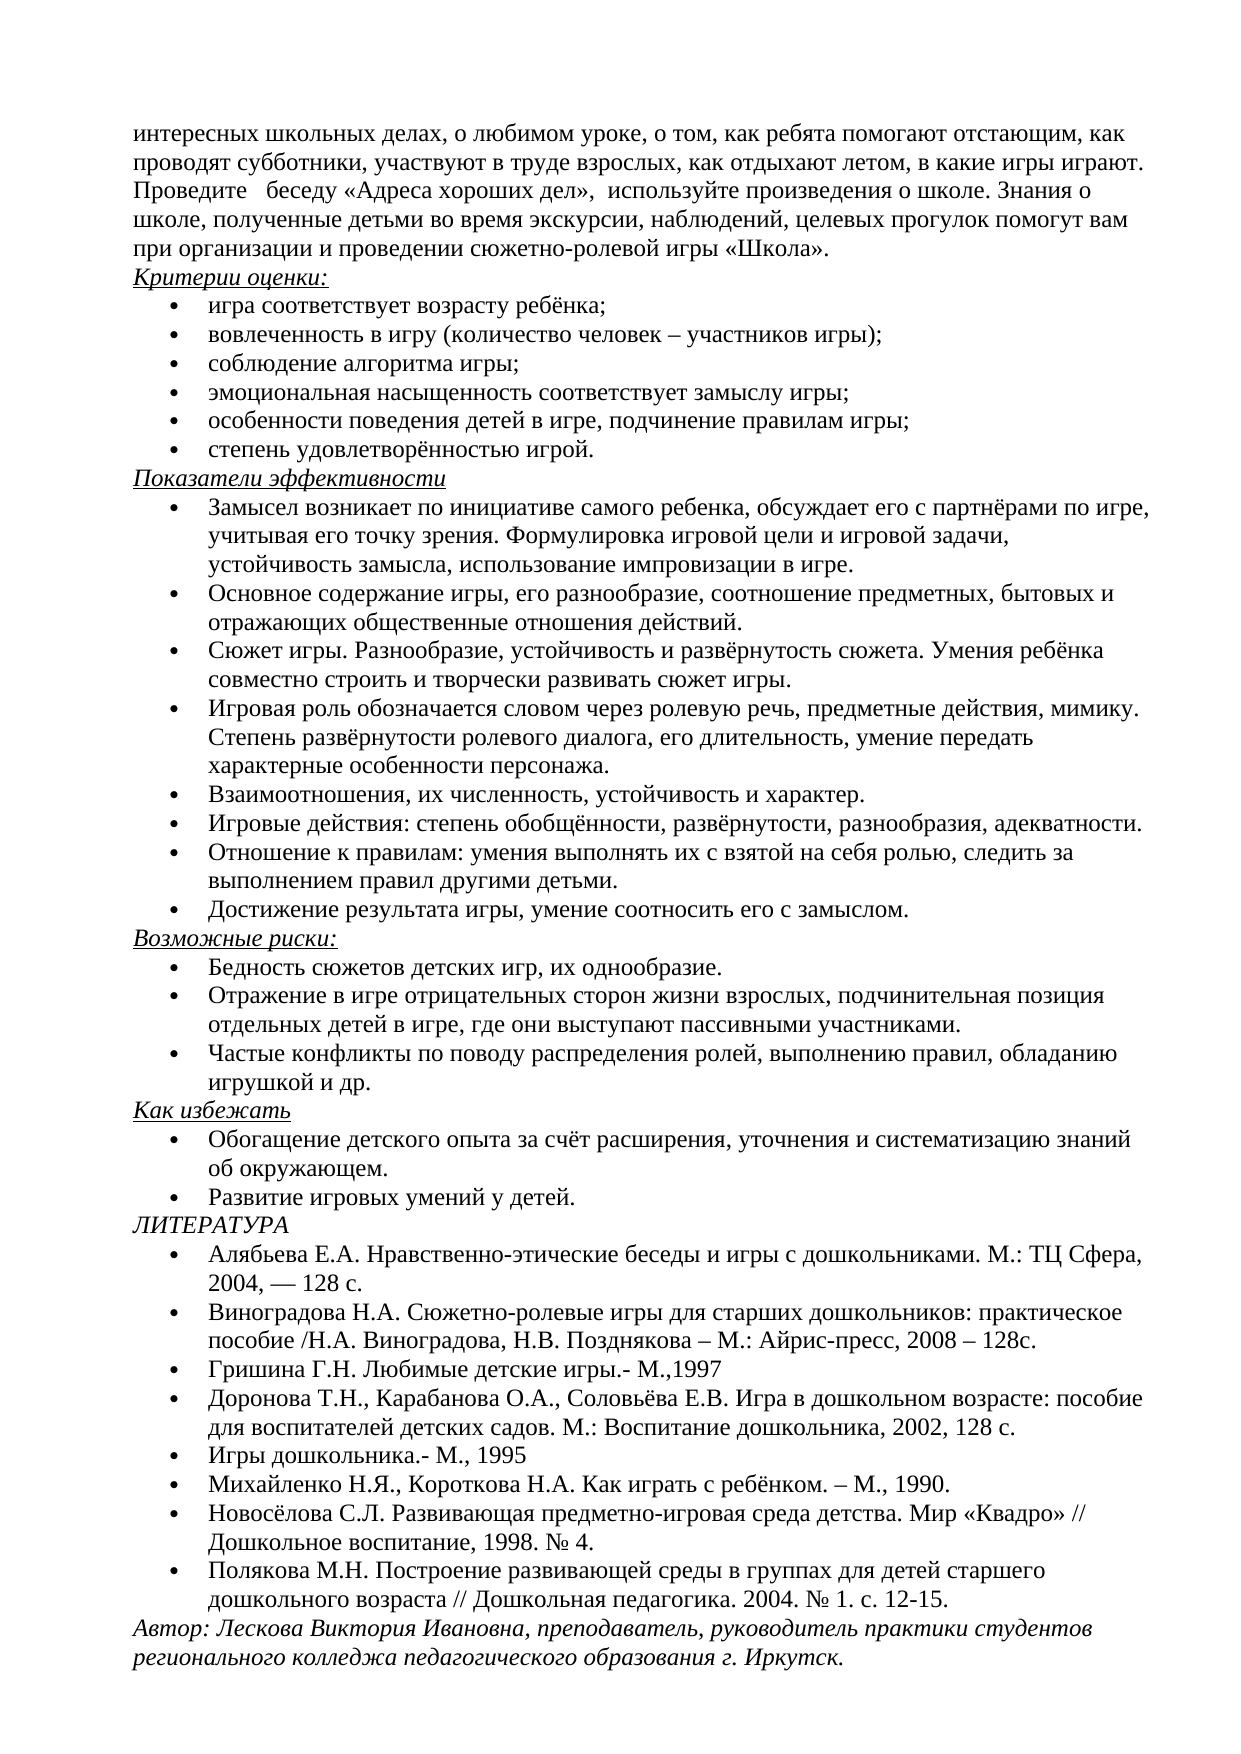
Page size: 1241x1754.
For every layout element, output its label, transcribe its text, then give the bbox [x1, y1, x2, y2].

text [133, 118, 1152, 262]
list Развитие игровых умений у детей. [170, 1182, 1152, 1211]
list Алябьева Е.А. Нравственно-этические беседы и игры с дошкольниками. М.: ТЦ Сфера, 2004, — 128 с. [170, 1239, 1152, 1297]
list Полякова М.Н. Построение развивающей среды в группах для детей старшего дошкольного возраста // Дошкольная педагогика. 2004. № 1. с. 12-15. [170, 1556, 1152, 1613]
list Новосёлова С.Л. Развивающая предметно-игровая среда детства. Мир «Квадро» // Дошкольное воспитание, 1998. № 4. [170, 1498, 1152, 1556]
text ЛИТЕРАТУРА [133, 1211, 1152, 1239]
list Михайленко Н.Я., Короткова Н.А. Как играть с ребёнком. – М., 1990. [170, 1469, 1152, 1498]
list Виноградова Н.А. Сюжетно-ролевые игры для старших дошкольников: практическое пособие /Н.А. Виноградова, Н.В. Позднякова – М.: Айрис-пресс, 2008 – 128с. [170, 1297, 1152, 1354]
list Игровые действия: степень обобщённости, развёрнутости, разнообразия, адекватности. [170, 808, 1152, 837]
list эмоциональная насыщенность соответствует замыслу игры; [170, 377, 1152, 406]
list Достижение результата игры, умение соотносить его с замыслом. [170, 894, 1152, 923]
list игра соответствует возрасту ребёнка; [170, 291, 1152, 319]
list степень удовлетворённостью игрой. [170, 434, 1152, 463]
list вовлеченность в игру (количество человек – участников игры); [170, 319, 1152, 348]
list Замысел возникает по инициативе самого ребенка, обсуждает его с партнёрами по игре, учитывая его точку зрения. Формулировка игровой цели и игровой задачи, устойчивость замысла, использование импровизации в игре. [170, 492, 1152, 578]
list соблюдение алгоритма игры; [170, 348, 1152, 377]
text Как избежать [133, 1096, 1152, 1124]
list Отражение в игре отрицательных сторон жизни взрослых, подчинительная позиция отдельных детей в игре, где они выступают пассивными участниками. [170, 981, 1152, 1038]
list Игровая роль обозначается словом через ролевую речь, предметные действия, мимику. Степень развёрнутости ролевого диалога, его длительность, умение передать характерные особенности персонажа. [170, 693, 1152, 779]
list Частые конфликты по поводу распределения ролей, выполнению правил, обладанию игрушкой и др. [170, 1038, 1152, 1096]
text Возможные риски: [133, 923, 1152, 952]
list особенности поведения детей в игре, подчинение правилам игры; [170, 406, 1152, 434]
list Игры дошкольника.- М., 1995 [170, 1441, 1152, 1469]
list Доронова Т.Н., Карабанова О.А., Соловьёва Е.В. Игра в дошкольном возрасте: пособие для воспитателей детских садов. М.: Воспитание дошкольника, 2002, 128 с. [170, 1383, 1152, 1441]
list Обогащение детского опыта за счёт расширения, уточнения и систематизацию знаний об окружающем. [170, 1124, 1152, 1182]
list Сюжет игры. Разнообразие, устойчивость и развёрнутость сюжета. Умения ребёнка совместно строить и творчески развивать сюжет игры. [170, 636, 1152, 693]
text Показатели эффективности [133, 463, 1152, 492]
list Гришина Г.Н. Любимые детские игры.- М.,1997 [170, 1354, 1152, 1383]
list Взаимоотношения, их численность, устойчивость и характер. [170, 779, 1152, 808]
list Отношение к правилам: умения выполнять их с взятой на себя ролью, следить за выполнением правил другими детьми. [170, 837, 1152, 894]
list Основное содержание игры, его разнообразие, соотношение предметных, бытовых и отражающих общественные отношения действий. [170, 578, 1152, 636]
text Критерии оценки: [133, 262, 1152, 291]
list Бедность сюжетов детских игр, их однообразие. [170, 952, 1152, 981]
text Автор: Лескова Виктория Ивановна, преподаватель, руководитель практики студентов регионального колледжа педагогического образования г. Иркутск. [133, 1613, 1152, 1671]
